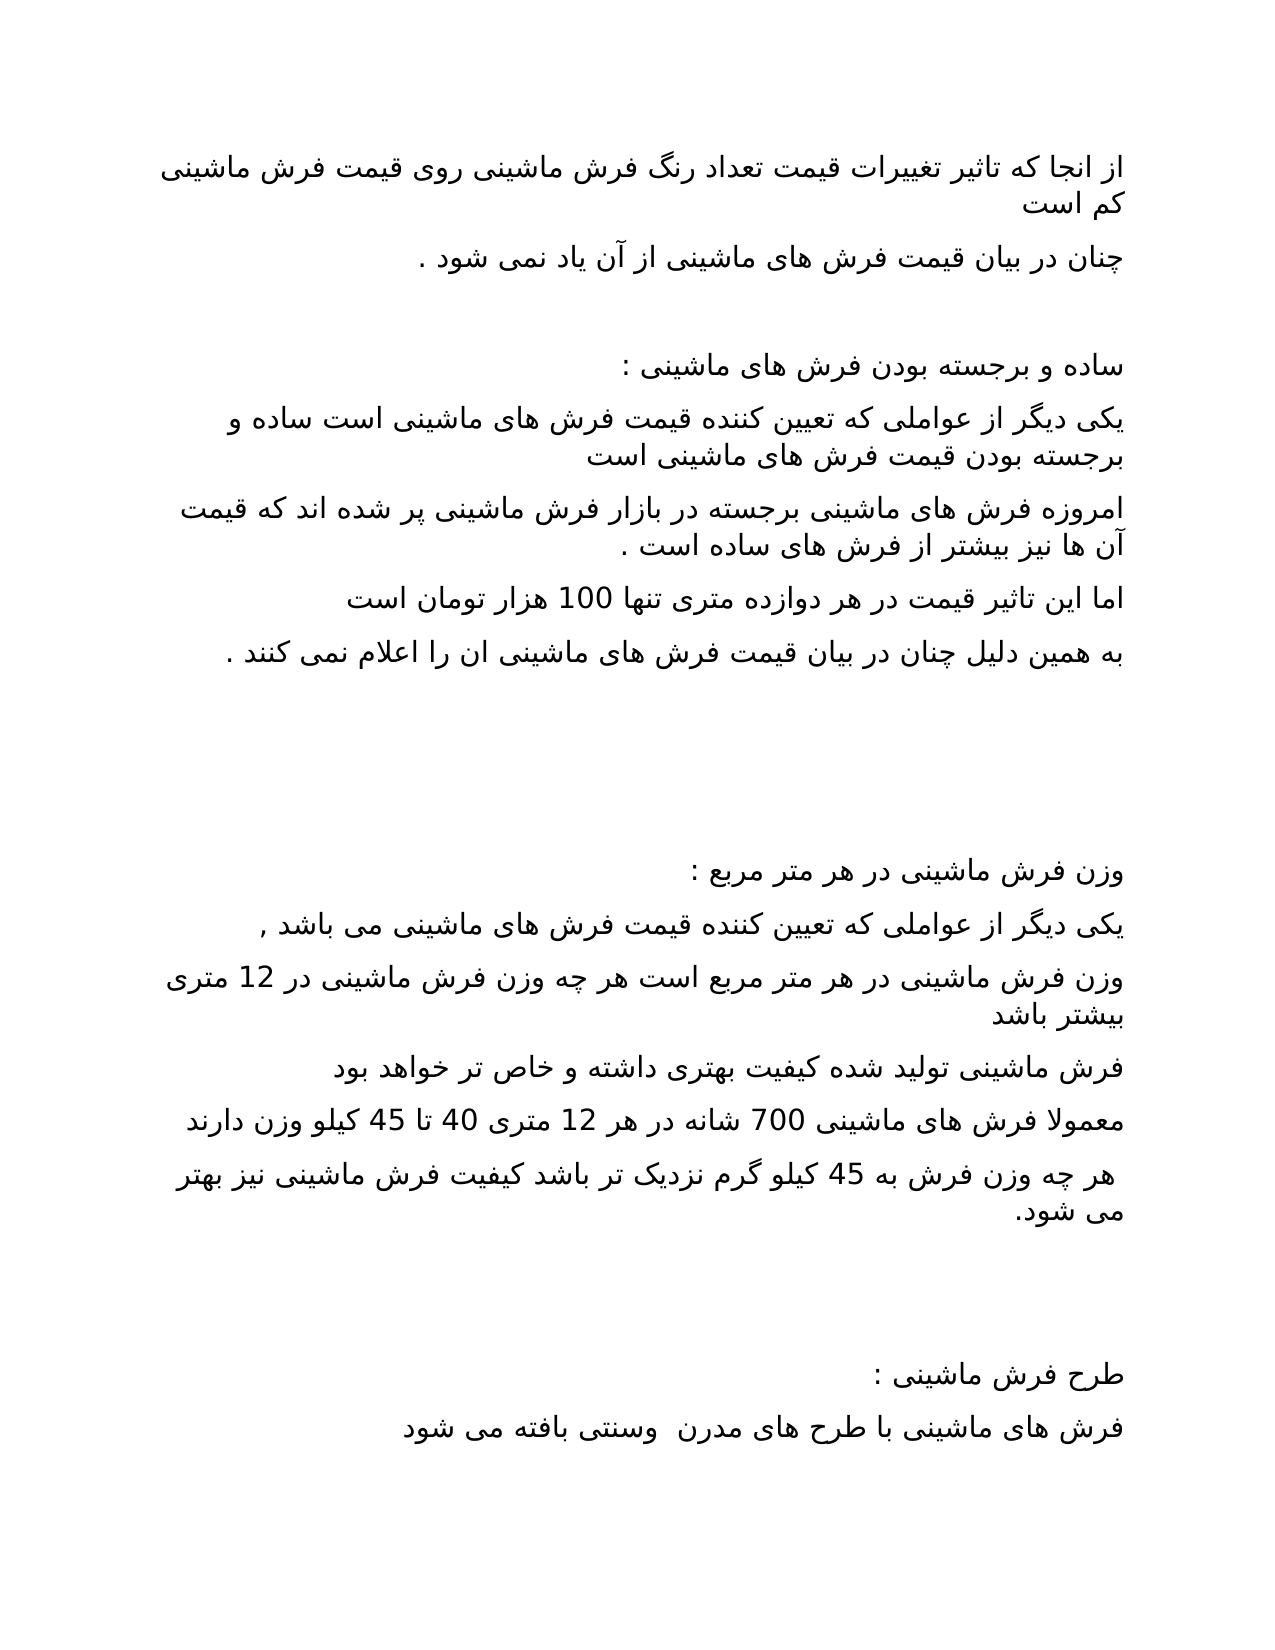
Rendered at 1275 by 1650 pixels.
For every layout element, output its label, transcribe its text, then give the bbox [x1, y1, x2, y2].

text به همین دلیل چنان در بیان قیمت فرش های ماشینی ان را اعلام نمی کنند . [150, 635, 1125, 669]
text طرح فرش ماشینی : [150, 1357, 1125, 1391]
text فرش ماشینی تولید شده کیفیت بهتری داشته و خاص تر خواهد بود [150, 1050, 1125, 1084]
text وزن فرش ماشینی در هر متر مربع : [150, 854, 1125, 888]
text یکی دیگر از عواملی که تعیین کننده قیمت فرش های ماشینی می باشد , [150, 907, 1125, 941]
text یکی دیگر از عواملی که تعیین کننده قیمت فرش های ماشینی است ساده و برجسته بودن قیمت فرش های ماشینی است [150, 402, 1125, 472]
text ساده و برجسته بودن فرش های ماشینی : [150, 348, 1125, 382]
text امروزه فرش های ماشینی برجسته در بازار فرش ماشینی پر شده اند که قیمت آن ها نیز بیشتر از فرش های ساده است . [150, 492, 1125, 562]
text از انجا که تاثیر تغییرات قیمت تعداد رنگ فرش ماشینی روی قیمت فرش ماشینی کم است [150, 150, 1125, 221]
text چنان در بیان قیمت فرش های ماشینی از آن یاد نمی شود . [150, 240, 1125, 274]
text اما این تاثیر قیمت در هر دوازده متری تنها 100 هزار تومان است [150, 582, 1125, 616]
text هر چه وزن فرش به 45 کیلو گرم نزدیک تر باشد کیفیت فرش ماشینی نیز بهتر می شود. [150, 1157, 1125, 1228]
text معمولا فرش های ماشینی 700 شانه در هر 12 متری 40 تا 45 کیلو وزن دارند [150, 1104, 1125, 1138]
text وزن فرش ماشینی در هر متر مربع است هر چه وزن فرش ماشینی در 12 متری بیشتر باشد [150, 960, 1125, 1031]
text فرش های ماشینی با طرح های مدرن وسنتی بافته می شود [150, 1411, 1125, 1444]
